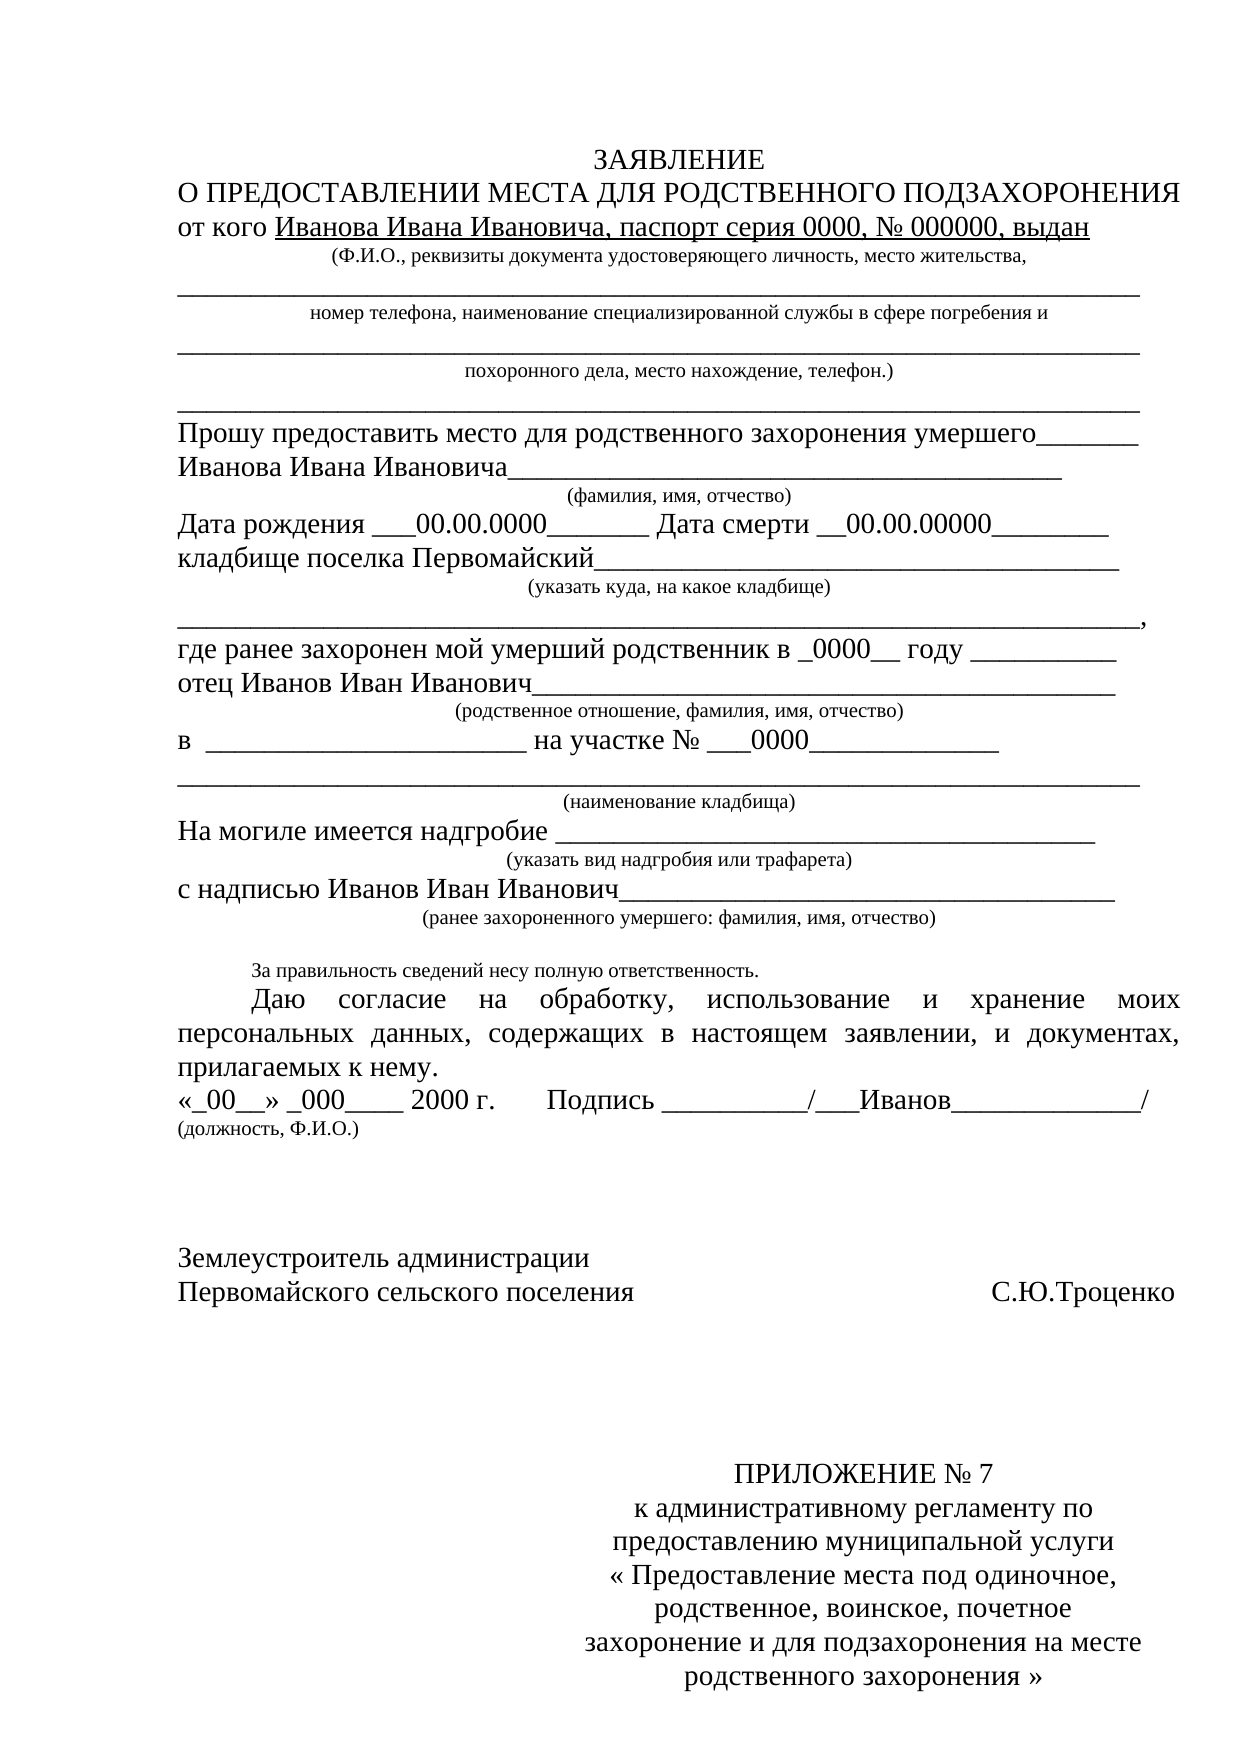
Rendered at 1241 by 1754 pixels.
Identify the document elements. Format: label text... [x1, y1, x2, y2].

text отец Иванов Иван Иванович________________________________________ [177, 665, 1181, 698]
text кладбище поселка Первомайский____________________________________ [177, 540, 1181, 574]
text от кого Иванова Ивана Ивановича, паспорт серия 0000, № 000000, выдан [177, 209, 1181, 243]
text «_00__» _000____ 2000 г. Подпись __________/___Иванов_____________/ [177, 1082, 1181, 1116]
text (фамилия, имя, отчество) [177, 482, 1181, 507]
text Даю согласие на обработку, использование и хранение моих персональных данных, содержащих в настоящем заявлении, и документах, прилагаемых к нему. [177, 982, 1181, 1082]
text номер телефона, наименование специализированной службы в сфере погребения и [177, 300, 1181, 324]
text О ПРЕДОСТАВЛЕНИИ МЕСТА ДЛЯ РОДСТВЕННОГО ПОДЗАХОРОНЕНИЯ [177, 176, 1181, 209]
text (ранее захороненного умершего: фамилия, имя, отчество) [177, 905, 1181, 929]
text __________________________________________________________________ [177, 756, 1181, 789]
text похоронного дела, место нахождение, телефон.) [177, 358, 1181, 382]
table_header ПРИЛОЖЕНИЕ № 7 [565, 1356, 1162, 1490]
text Иванова Ивана Ивановича______________________________________ [177, 449, 1181, 482]
text (должность, Ф.И.О.) [177, 1116, 1181, 1140]
text (Ф.И.О., реквизиты документа удостоверяющего личность, место жительства, [177, 243, 1181, 267]
text __________________________________________________________________ [177, 382, 1181, 415]
text Землеустроитель администрации [177, 1240, 1181, 1274]
text (указать вид надгробия или трафарета) [177, 847, 1181, 871]
text (наименование кладбища) [177, 789, 1181, 813]
text где ранее захоронен мой умерший родственник в _0000__ году __________ [177, 631, 1181, 665]
text __________________________________________________________________ [177, 324, 1181, 358]
text На могиле имеется надгробие _____________________________________ [177, 813, 1181, 847]
text (родственное отношение, фамилия, имя, отчество) [177, 698, 1181, 722]
table_cell к административному регламенту по предоставлению муниципальной услуги « Предоставление места под одиночное, родственное, воинское, почетное захоронение и для подзахоронения на месте родственного захоронения » [565, 1490, 1162, 1691]
text Дата рождения ___00.00.0000_______ Дата смерти __00.00.00000________ [177, 507, 1181, 540]
text За правильность сведений несу полную ответственность. [177, 957, 1181, 982]
text с надписью Иванов Иван Иванович__________________________________ [177, 871, 1181, 905]
text Прошу предоставить место для родственного захоронения умершего_______ [177, 415, 1181, 449]
text (указать куда, на какое кладбище) [177, 574, 1181, 598]
text в ______________________ на участке № ___0000_____________ [177, 722, 1181, 756]
text __________________________________________________________________, [177, 598, 1181, 631]
text __________________________________________________________________ [177, 267, 1181, 300]
text Первомайского сельского поселения С.Ю.Троценко [177, 1274, 1181, 1307]
text ЗАЯВЛЕНИЕ [177, 142, 1181, 176]
